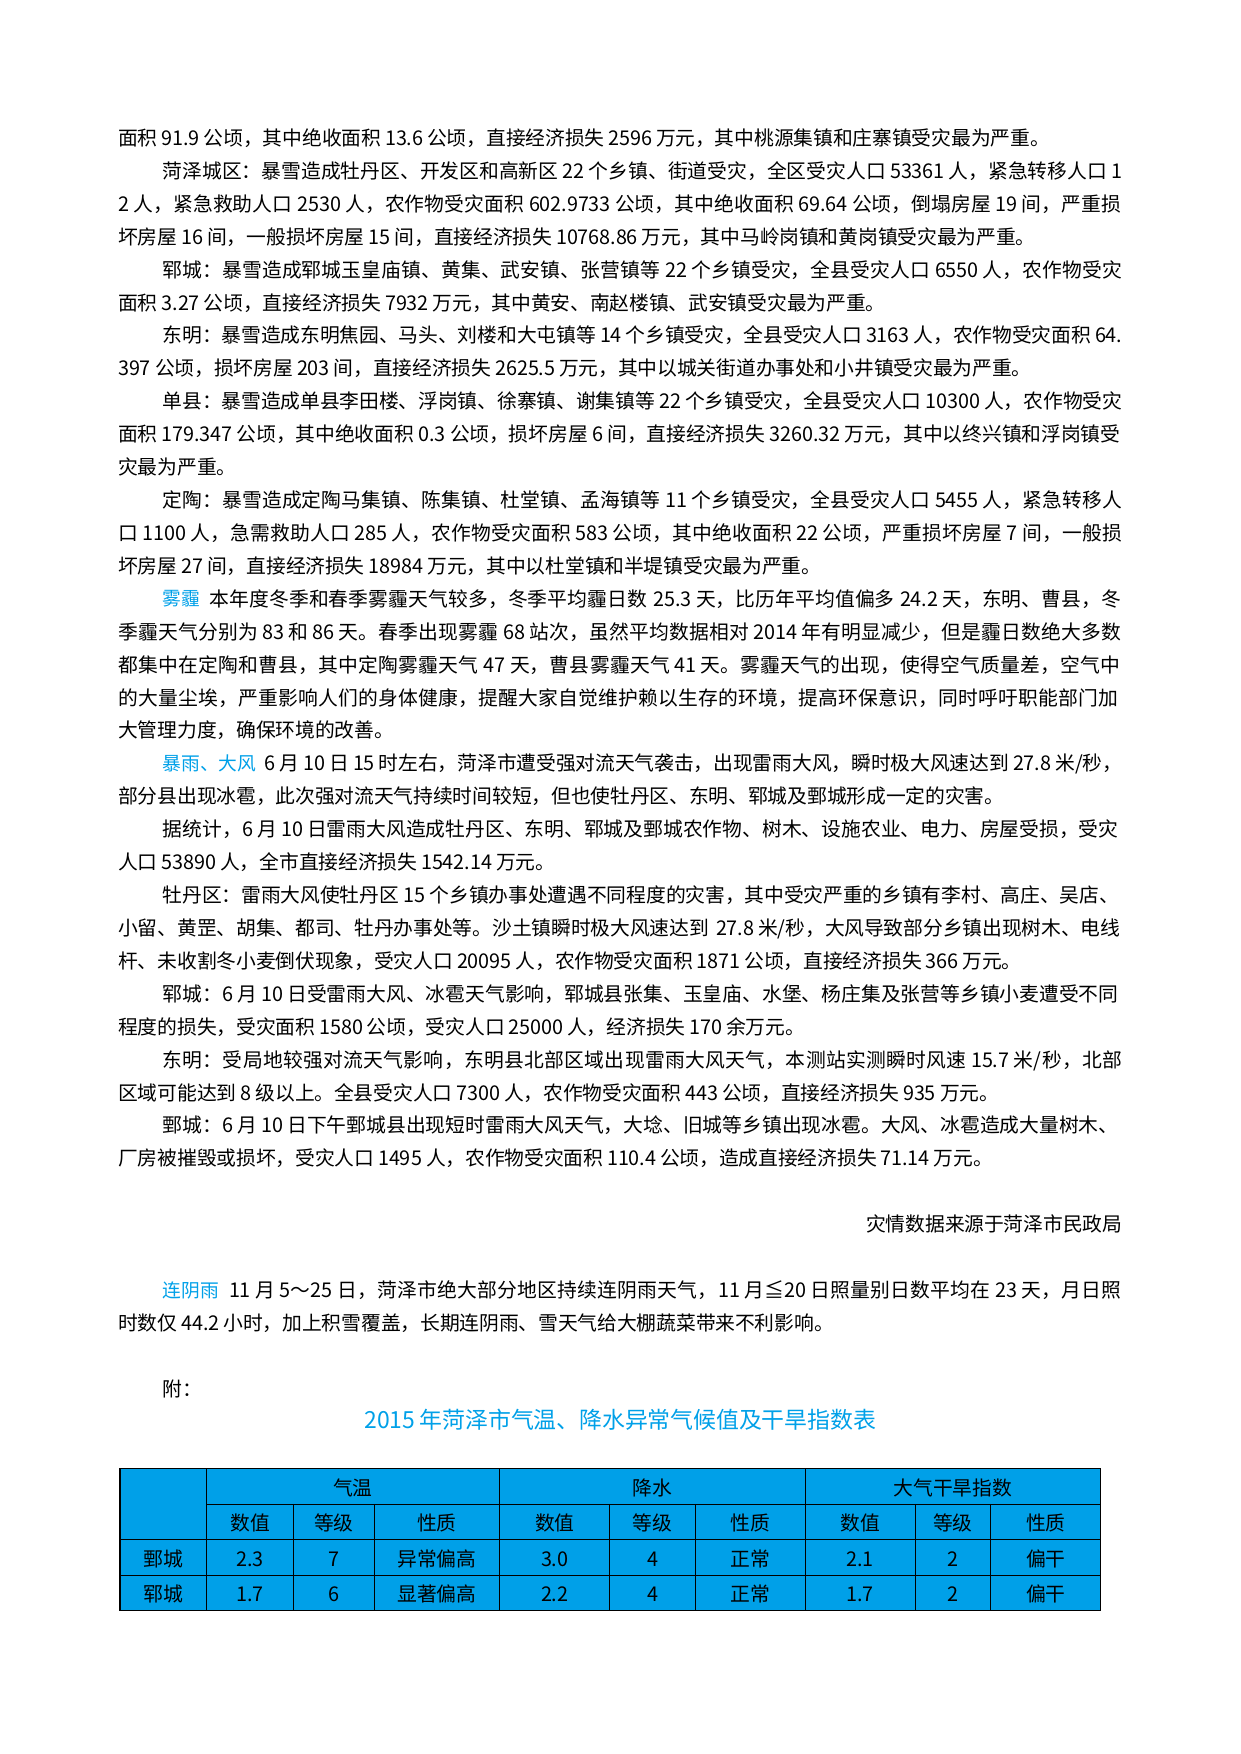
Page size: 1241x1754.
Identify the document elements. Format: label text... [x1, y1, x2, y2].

table_cell 偏干 [991, 1540, 1100, 1575]
table_cell 2 [916, 1576, 990, 1610]
text 牡丹区：雷雨大风使牡丹区15个乡镇办事处遭遇不同程度的灾害，其中受灾严重的乡镇有李村、高庄、吴店、小留、黄罡、胡集、都司、牡丹办事处等。沙土镇瞬时极大风速达到27.8米/秒，大风导致部分乡镇出现树木、电线杆、未收割冬小麦倒伏现象，受灾人口20095人，农作物受灾面积1871公顷，直接经济损失366万元。 [118, 875, 1122, 974]
table_header [121, 1469, 206, 1539]
table_cell 等级 [916, 1505, 990, 1539]
text 雾霾 本年度冬季和春季雾霾天气较多，冬季平均霾日数25.3天，比历年平均值偏多24.2天，东明、曹县，冬季霾天气分别为83和86天。春季出现雾霾68站次，虽然平均数据相对2014年有明显减少，但是霾日数绝大多数都集中在定陶和曹县，其中定陶雾霾天气47天，曹县雾霾天气41天。雾霾天气的出现，使得空气质量差，空气中的大量尘埃，严重影响人们的身体健康，提醒大家自觉维护赖以生存的环境，提高环保意识，同时呼吁职能部门加大管理力度，确保环境的改善。 [118, 579, 1122, 743]
text 据统计，6月10日雷雨大风造成牡丹区、东明、郓城及鄄城农作物、树木、设施农业、电力、房屋受损，受灾人口53890人，全市直接经济损失1542.14万元。 [118, 809, 1122, 875]
table_cell 1.7 [207, 1576, 293, 1610]
table_cell 等级 [294, 1505, 374, 1539]
text 郓城：暴雪造成郓城玉皇庙镇、黄集、武安镇、张营镇等22个乡镇受灾，全县受灾人口6550人，农作物受灾面积3.27公顷，直接经济损失7932万元，其中黄安、南赵楼镇、武安镇受灾最为严重。 [118, 250, 1122, 316]
table_cell 数值 [500, 1505, 609, 1539]
table_cell 2.1 [806, 1540, 915, 1575]
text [118, 118, 1122, 151]
table_cell 7 [294, 1540, 374, 1575]
text 定陶：暴雪造成定陶马集镇、陈集镇、杜堂镇、孟海镇等11个乡镇受灾，全县受灾人口5455人，紧急转移人口1100人，急需救助人口285人，农作物受灾面积583公顷，其中绝收面积22公顷，严重损坏房屋7间，一般损坏房屋27间，直接经济损失18984万元，其中以杜堂镇和半堤镇受灾最为严重。 [118, 480, 1122, 579]
table_header 降水 [500, 1469, 805, 1504]
text 东明：暴雪造成东明焦园、马头、刘楼和大屯镇等14个乡镇受灾，全县受灾人口3163人，农作物受灾面积64.397公顷，损坏房屋203间，直接经济损失2625.5万元，其中以城关街道办事处和小井镇受灾最为严重。 [118, 316, 1122, 381]
table_cell 性质 [696, 1505, 805, 1539]
table_cell 1.7 [806, 1576, 915, 1610]
text 东明：受局地较强对流天气影响，东明县北部区域出现雷雨大风天气，本测站实测瞬时风速15.7米/秒，北部区域可能达到8级以上。全县受灾人口7300人，农作物受灾面积443公顷，直接经济损失935万元。 [118, 1040, 1122, 1106]
table_header 气温 [207, 1469, 499, 1504]
text 灾情数据来源于菏泽市民政局 [118, 1204, 1122, 1237]
table_cell 显著偏高 [375, 1576, 499, 1610]
table_cell 正常 [696, 1540, 805, 1575]
table_header 大气干旱指数 [806, 1469, 1100, 1504]
text 连阴雨 11月5～25日，菏泽市绝大部分地区持续连阴雨天气，11月≦20日照量别日数平均在23天，月日照时数仅44.2小时，加上积雪覆盖，长期连阴雨、雪天气给大棚蔬菜带来不利影响。 [118, 1270, 1122, 1336]
table_cell 3.0 [500, 1540, 609, 1575]
table_cell 2.3 [207, 1540, 293, 1575]
text 2015年菏泽市气温、降水异常气候值及干旱指数表 [118, 1402, 1122, 1435]
text 郓城：6月10日受雷雨大风、冰雹天气影响，郓城县张集、玉皇庙、水堡、杨庄集及张营等乡镇小麦遭受不同程度的损失，受灾面积1580公顷，受灾人口25000人，经济损失170余万元。 [118, 974, 1122, 1040]
table_cell 异常偏高 [375, 1540, 499, 1575]
text 单县：暴雪造成单县李田楼、浮岗镇、徐寨镇、谢集镇等22个乡镇受灾，全县受灾人口10300人，农作物受灾面积179.347公顷，其中绝收面积0.3公顷，损坏房屋6间，直接经济损失3260.32万元，其中以终兴镇和浮岗镇受灾最为严重。 [118, 381, 1122, 480]
text 附： [118, 1369, 1122, 1402]
table_cell 2 [916, 1540, 990, 1575]
table_cell 偏干 [991, 1576, 1100, 1610]
table_cell 性质 [991, 1505, 1100, 1539]
table_cell 数值 [207, 1505, 293, 1539]
text 鄄城：6月10日下午鄄城县出现短时雷雨大风天气，大埝、旧城等乡镇出现冰雹。大风、冰雹造成大量树木、厂房被摧毁或损坏，受灾人口1495人，农作物受灾面积110.4公顷，造成直接经济损失71.14万元。 [118, 1106, 1122, 1171]
text 菏泽城区：暴雪造成牡丹区、开发区和高新区22个乡镇、街道受灾，全区受灾人口53361人，紧急转移人口12人，紧急救助人口2530人，农作物受灾面积602.9733公顷，其中绝收面积69.64公顷，倒塌房屋19间，严重损坏房屋16间，一般损坏房屋15间，直接经济损失10768.86万元，其中马岭岗镇和黄岗镇受灾最为严重。 [118, 151, 1122, 250]
table_cell 郓城 [121, 1576, 206, 1610]
table_cell 等级 [610, 1505, 695, 1539]
table_cell 鄄城 [121, 1540, 206, 1575]
text 暴雨、大风 6月10日15时左右，菏泽市遭受强对流天气袭击，出现雷雨大风，瞬时极大风速达到27.8米/秒，部分县出现冰雹，此次强对流天气持续时间较短，但也使牡丹区、东明、郓城及鄄城形成一定的灾害。 [118, 743, 1122, 809]
table_cell 正常 [696, 1576, 805, 1610]
table_cell 4 [610, 1576, 695, 1610]
table_cell 性质 [375, 1505, 499, 1539]
table_cell 数值 [806, 1505, 915, 1539]
table_cell 2.2 [500, 1576, 609, 1610]
table_cell 6 [294, 1576, 374, 1610]
table_cell 4 [610, 1540, 695, 1575]
